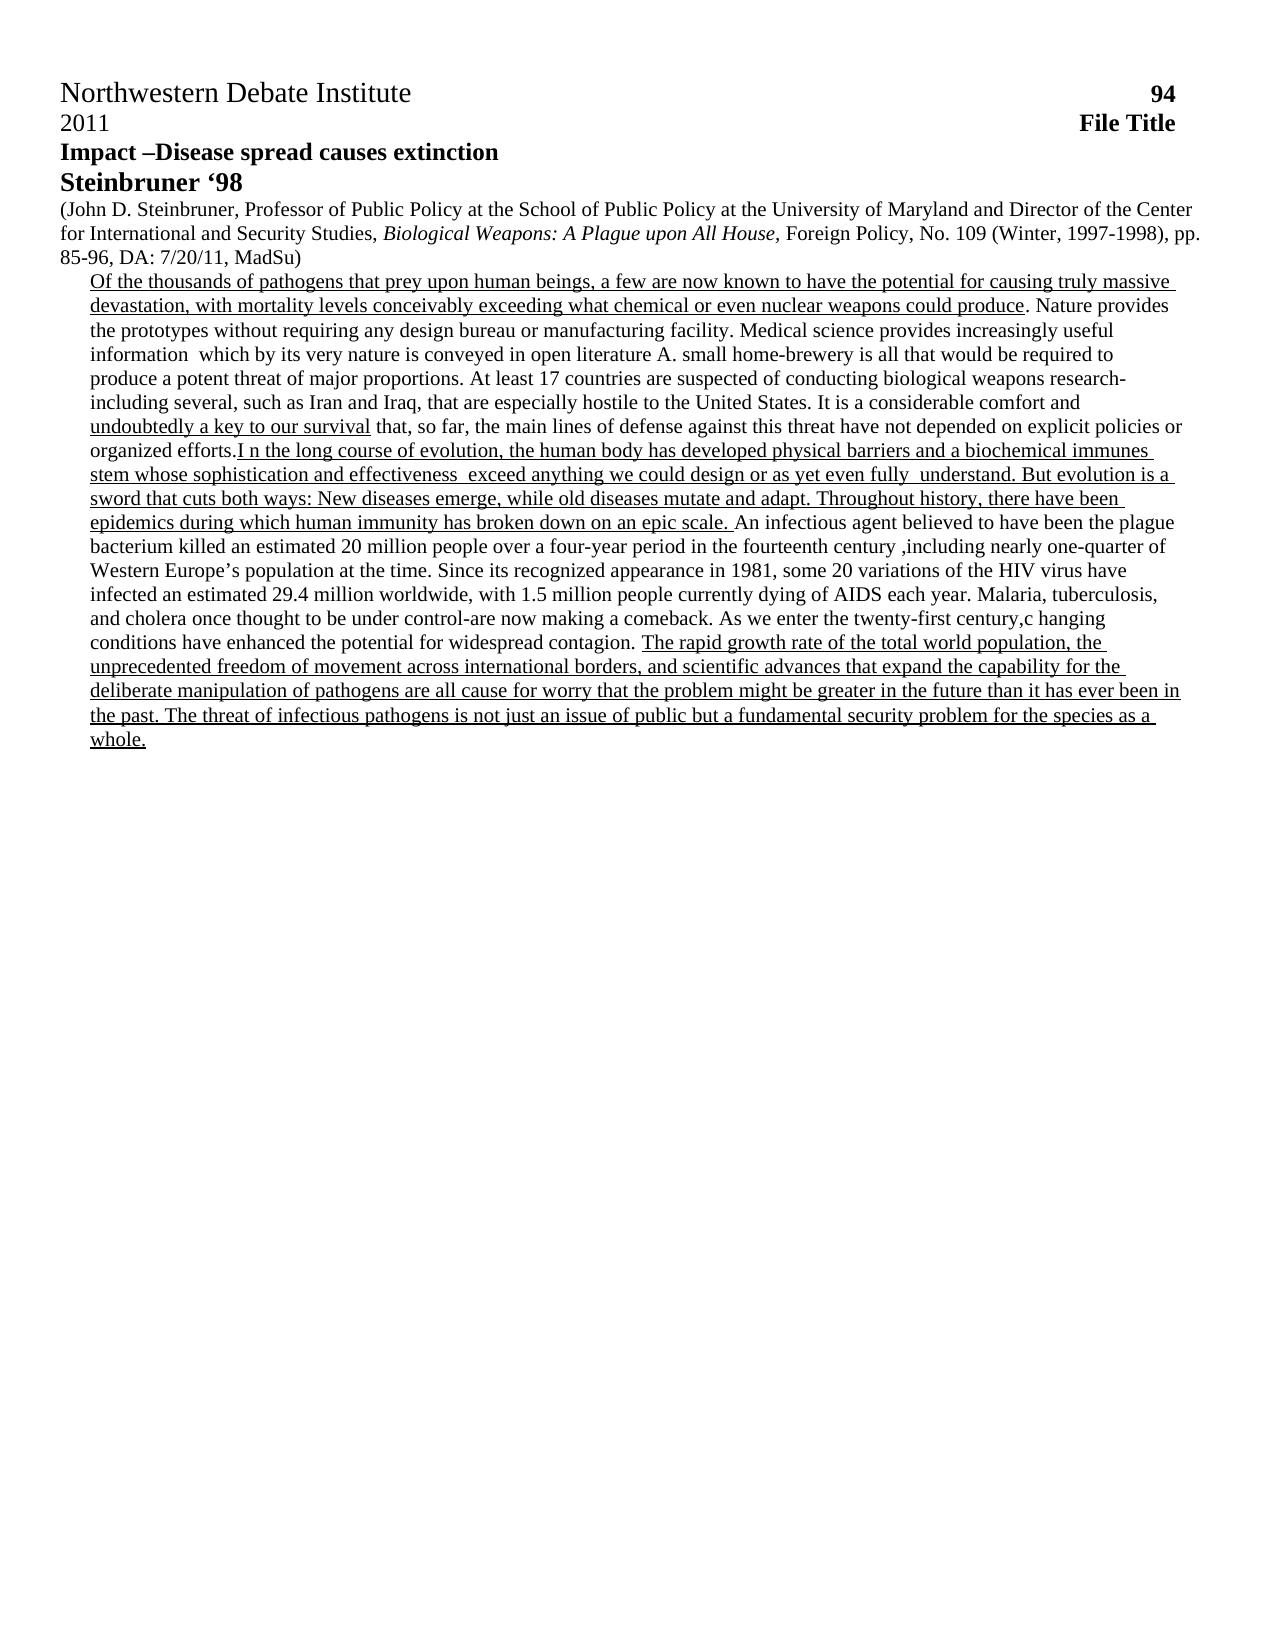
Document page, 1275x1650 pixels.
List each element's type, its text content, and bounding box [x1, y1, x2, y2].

text Steinbruner ‘98 [60, 166, 1215, 197]
text Of the thousands of pathogens that prey upon human beings, a few are now known to have the potential for causing truly massive devastation, with mortality levels conceivably exceeding what chemical or even nuclear weapons could produce. Nature provides the prototypes without requiring any design bureau or manufacturing facility. Medical science provides increasingly useful information which by its very nature is conveyed in open literature A. small home-brewery is all that would be required to produce a potent threat of major proportions. At least 17 countries are suspected of conducting biological weapons research-including several, such as Iran and Iraq, that are especially hostile to the United States. It is a considerable comfort and undoubtedly a key to our survival that, so far, the main lines of defense against this threat have not depended on explicit policies or organized efforts.I n the long course of evolution, the human body has developed physical barriers and a biochemical immunes stem whose sophistication and effectiveness exceed anything we could design or as yet even fully understand. But evolution is a sword that cuts both ways: New diseases emerge, while old diseases mutate and adapt. Throughout history, there have been epidemics during which human immunity has broken down on an epic scale. An infectious agent believed to have been the plague bacterium killed an estimated 20 million people over a four-year period in the fourteenth century ,including nearly one-quarter of Western Europe’s population at the time. Since its recognized appearance in 1981, some 20 variations of the HIV virus have infected an estimated 29.4 million worldwide, with 1.5 million people currently dying of AIDS each year. Malaria, tuberculosis, and cholera once thought to be under control-are now making a comeback. As we enter the twenty-first century,c hanging conditions have enhanced the potential for widespread contagion. The rapid growth rate of the total world population, the unprecedented freedom of movement across international borders, and scientific advances that expand the capability for the deliberate manipulation of pathogens are all cause for worry that the problem might be greater in the future than it has ever been in the past. The threat of infectious pathogens is not just an issue of public but a fundamental security problem for the species as a whole. [90, 269, 1185, 751]
text (John D. Steinbruner, Professor of Public Policy at the School of Public Policy at the University of Maryland and Director of the Center for International and Security Studies, Biological Weapons: A Plague upon All House, Foreign Policy, No. 109 (Winter, 1997-1998), pp. 85-96, DA: 7/20/11, MadSu) [60, 197, 1215, 269]
subtitle Impact –Disease spread causes extinction [60, 137, 1215, 166]
